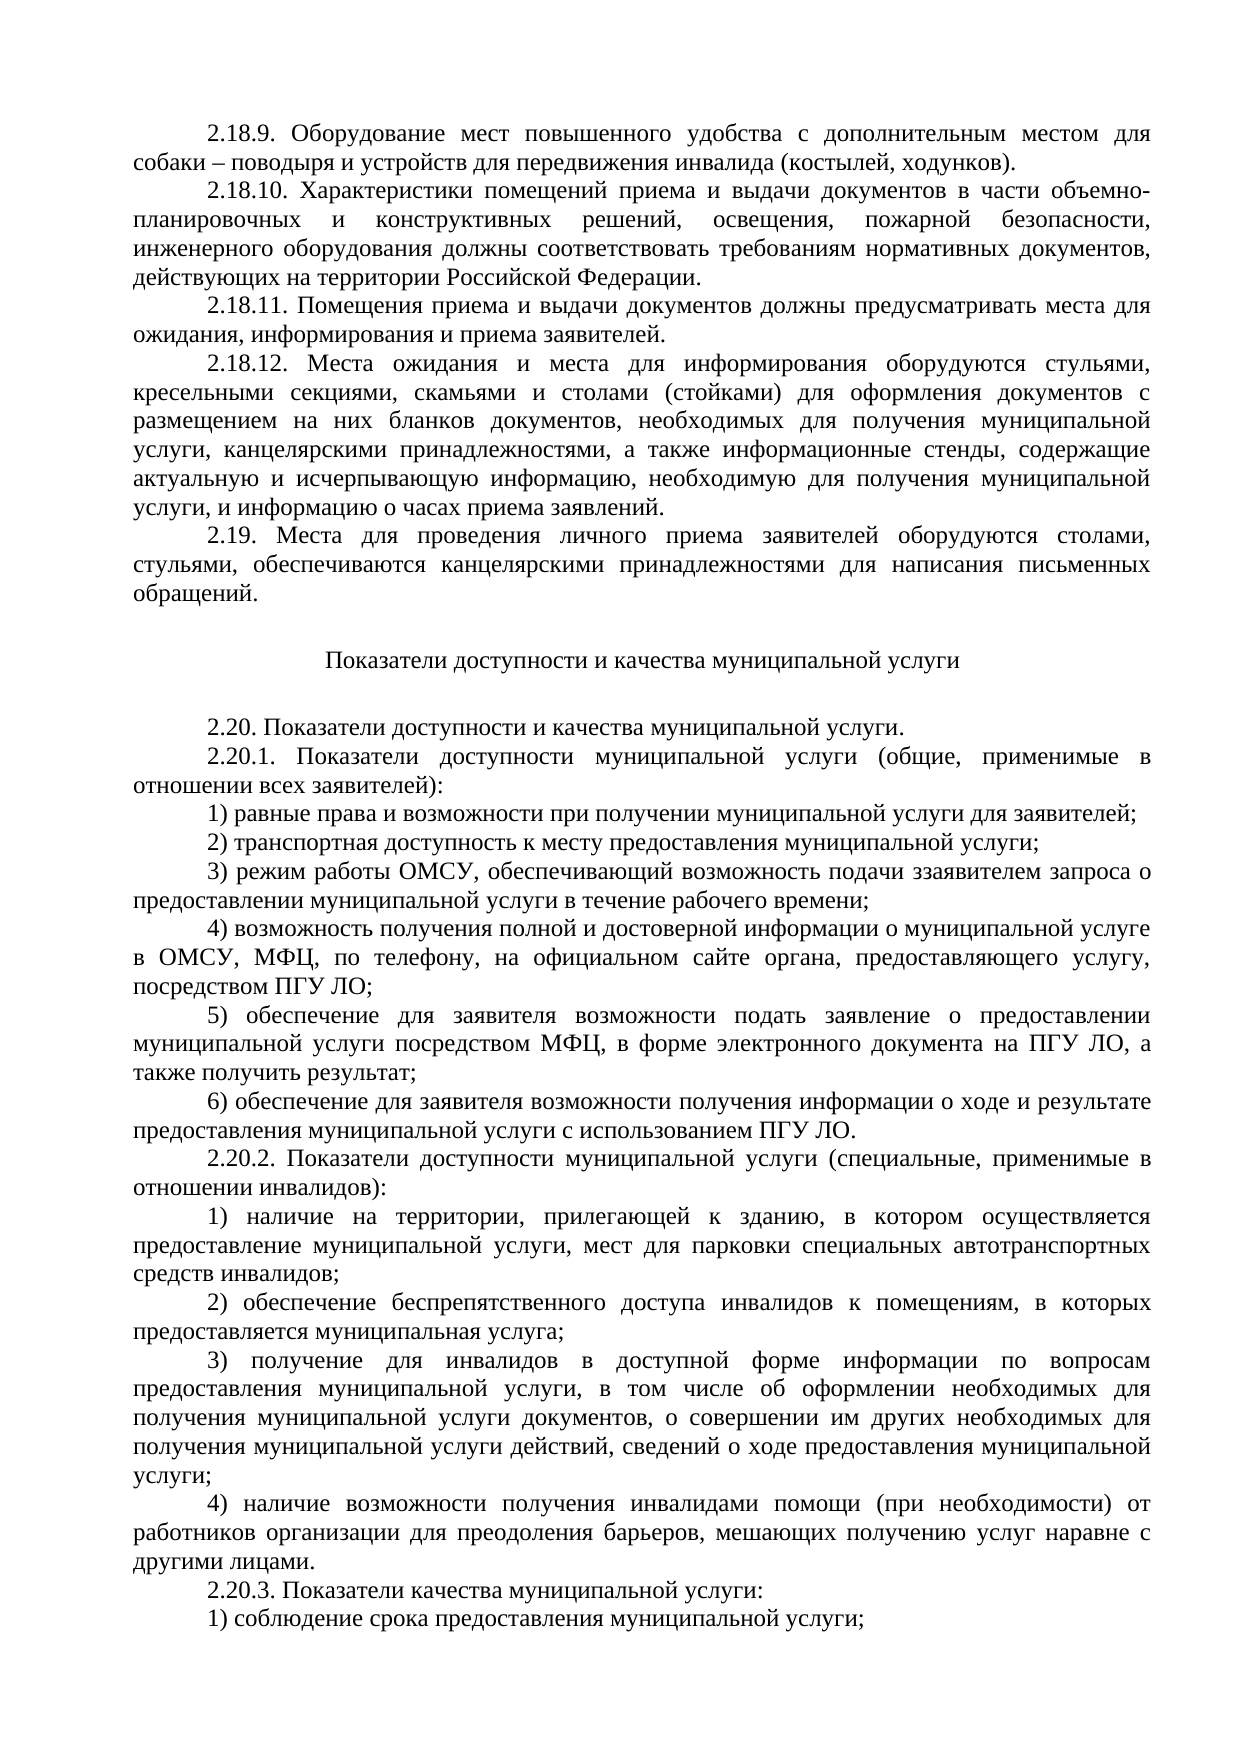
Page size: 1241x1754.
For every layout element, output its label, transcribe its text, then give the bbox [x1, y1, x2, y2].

text 6) обеспечение для заявителя возможности получения информации о ходе и результате предоставления муниципальной услуги с использованием ПГУ ЛО. [133, 1086, 1152, 1143]
text 1) наличие на территории, прилегающей к зданию, в котором осуществляется предоставление муниципальной услуги, мест для парковки специальных автотранспортных средств инвалидов; [133, 1201, 1152, 1287]
text 2.18.10. Характеристики помещений приема и выдачи документов в части объемно-планировочных и конструктивных решений, освещения, пожарной безопасности, инженерного оборудования должны соответствовать требованиям нормативных документов, действующих на территории Российской Федерации. [133, 176, 1152, 291]
text 2.18.11. Помещения приема и выдачи документов должны предусматривать места для ожидания, информирования и приема заявителей. [133, 291, 1152, 348]
text 1) равные права и возможности при получении муниципальной услуги для заявителей; [133, 798, 1152, 827]
text 2.18.12. Места ожидания и места для информирования оборудуются стульями, кресельными секциями, скамьями и столами (стойками) для оформления документов с размещением на них бланков документов, необходимых для получения муниципальной услуги, канцелярскими принадлежностями, а также информационные стенды, содержащие актуальную и исчерпывающую информацию, необходимую для получения муниципальной услуги, и информацию о часах приема заявлений. [133, 348, 1152, 521]
text 2.20.2. Показатели доступности муниципальной услуги (специальные, применимые в отношении инвалидов): [133, 1143, 1152, 1201]
text 4) наличие возможности получения инвалидами помощи (при необходимости) от работников организации для преодоления барьеров, мешающих получению услуг наравне с другими лицами. [133, 1488, 1152, 1575]
text 2.20.1. Показатели доступности муниципальной услуги (общие, применимые в отношении всех заявителей): [133, 741, 1152, 798]
text 2.20. Показатели доступности и качества муниципальной услуги. [133, 712, 1152, 741]
text 5) обеспечение для заявителя возможности подать заявление о предоставлении муниципальной услуги посредством МФЦ, в форме электронного документа на ПГУ ЛО, а также получить результат; [133, 1000, 1152, 1086]
text 2) транспортная доступность к месту предоставления муниципальной услуги; [133, 827, 1152, 856]
text 2.18.9. Оборудование мест повышенного удобства с дополнительным местом для собаки – поводыря и устройств для передвижения инвалида (костылей, ходунков). [133, 118, 1152, 176]
text 2) обеспечение беспрепятственного доступа инвалидов к помещениям, в которых предоставляется муниципальная услуга; [133, 1287, 1152, 1345]
text Показатели доступности и качества муниципальной услуги [133, 645, 1152, 674]
text 3) получение для инвалидов в доступной форме информации по вопросам предоставления муниципальной услуги, в том числе об оформлении необходимых для получения муниципальной услуги документов, о совершении им других необходимых для получения муниципальной услуги действий, сведений о ходе предоставления муниципальной услуги; [133, 1345, 1152, 1488]
text 4) возможность получения полной и достоверной информации о муниципальной услуге в ОМСУ, МФЦ, по телефону, на официальном сайте органа, предоставляющего услугу, посредством ПГУ ЛО; [133, 913, 1152, 1000]
text 2.20.3. Показатели качества муниципальной услуги: [133, 1575, 1152, 1603]
text 2.19. Места для проведения личного приема заявителей оборудуются столами, стульями, обеспечиваются канцелярскими принадлежностями для написания письменных обращений. [133, 521, 1152, 607]
text 3) режим работы ОМСУ, обеспечивающий возможность подачи ззаявителем запроса о предоставлении муниципальной услуги в течение рабочего времени; [133, 856, 1152, 913]
text 1) соблюдение срока предоставления муниципальной услуги; [133, 1603, 1152, 1632]
